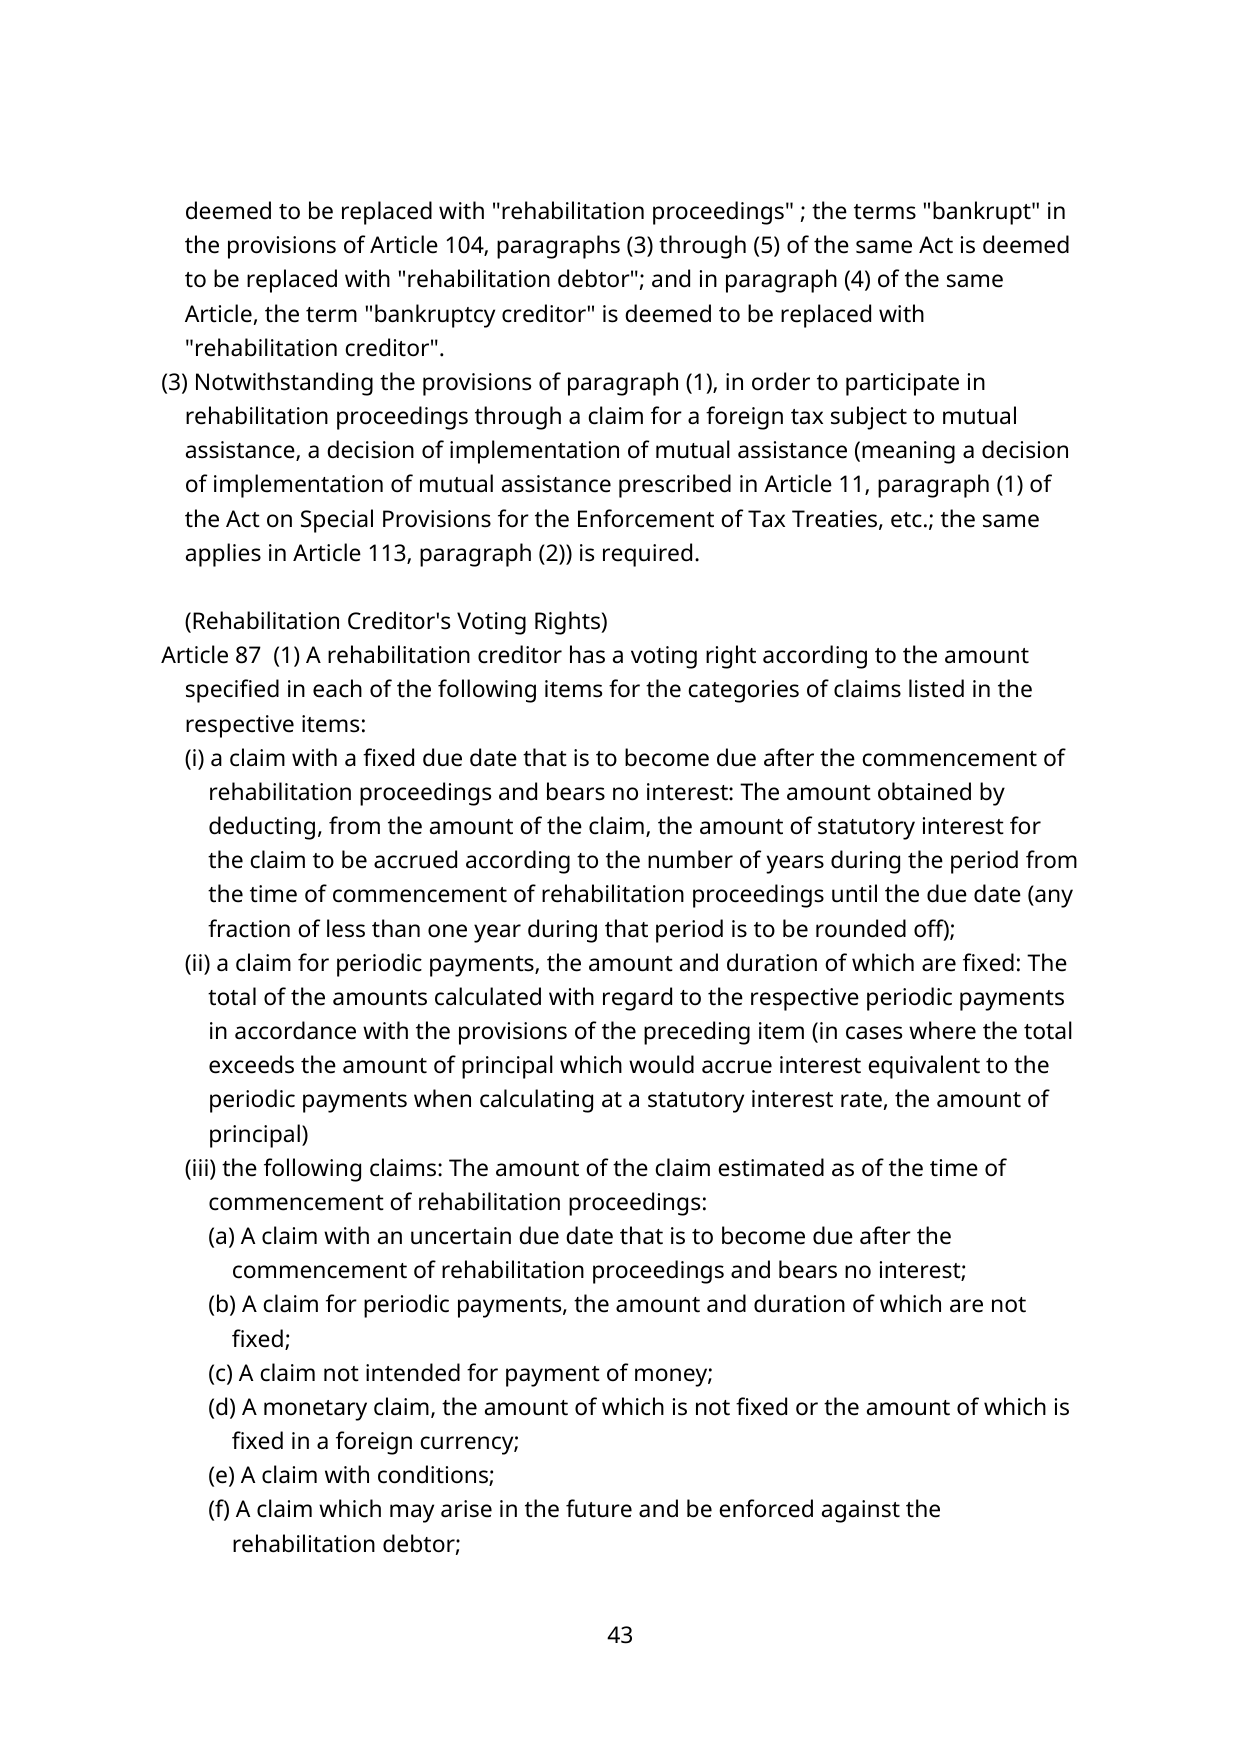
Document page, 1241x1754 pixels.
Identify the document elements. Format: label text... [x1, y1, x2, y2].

text (c) A claim not intended for payment of money; [207, 1355, 1079, 1389]
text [161, 194, 1079, 364]
text (Rehabilitation Creditor's Voting Rights) [184, 604, 1079, 638]
text (e) A claim with conditions; [207, 1458, 1079, 1492]
text Article 87 (1) A rehabilitation creditor has a voting right according to the amount specified in each of the following items for the categories of claims listed in the respective items: [161, 638, 1079, 740]
text (iii) the following claims: The amount of the claim estimated as of the time of commencement of rehabilitation proceedings: [184, 1150, 1079, 1219]
text (ii) a claim for periodic payments, the amount and duration of which are fixed: The total of the amounts calculated with regard to the respective periodic payments in accordance with the provisions of the preceding item (in cases where the total exceeds the amount of principal which would accrue interest equivalent to the periodic payments when calculating at a statutory interest rate, the amount of principal) [184, 945, 1079, 1150]
text (b) A claim for periodic payments, the amount and duration of which are not fixed; [207, 1287, 1079, 1355]
text (3) Notwithstanding the provisions of paragraph (1), in order to participate in rehabilitation proceedings through a claim for a foreign tax subject to mutual assistance, a decision of implementation of mutual assistance (meaning a decision of implementation of mutual assistance prescribed in Article 11, paragraph (1) of the Act on Special Provisions for the Enforcement of Tax Treaties, etc.; the same applies in Article 113, paragraph (2)) is required. [161, 364, 1079, 569]
text (d) A monetary claim, the amount of which is not fixed or the amount of which is fixed in a foreign currency; [207, 1389, 1079, 1458]
text (i) a claim with a fixed due date that is to become due after the commencement of rehabilitation proceedings and bears no interest: The amount obtained by deducting, from the amount of the claim, the amount of statutory interest for the claim to be accrued according to the number of years during the period from the time of commencement of rehabilitation proceedings until the due date (any fraction of less than one year during that period is to be rounded off); [184, 740, 1079, 945]
text (f) A claim which may arise in the future and be enforced against the rehabilitation debtor; [207, 1492, 1079, 1560]
text (a) A claim with an uncertain due date that is to become due after the commencement of rehabilitation proceedings and bears no interest; [207, 1219, 1079, 1287]
